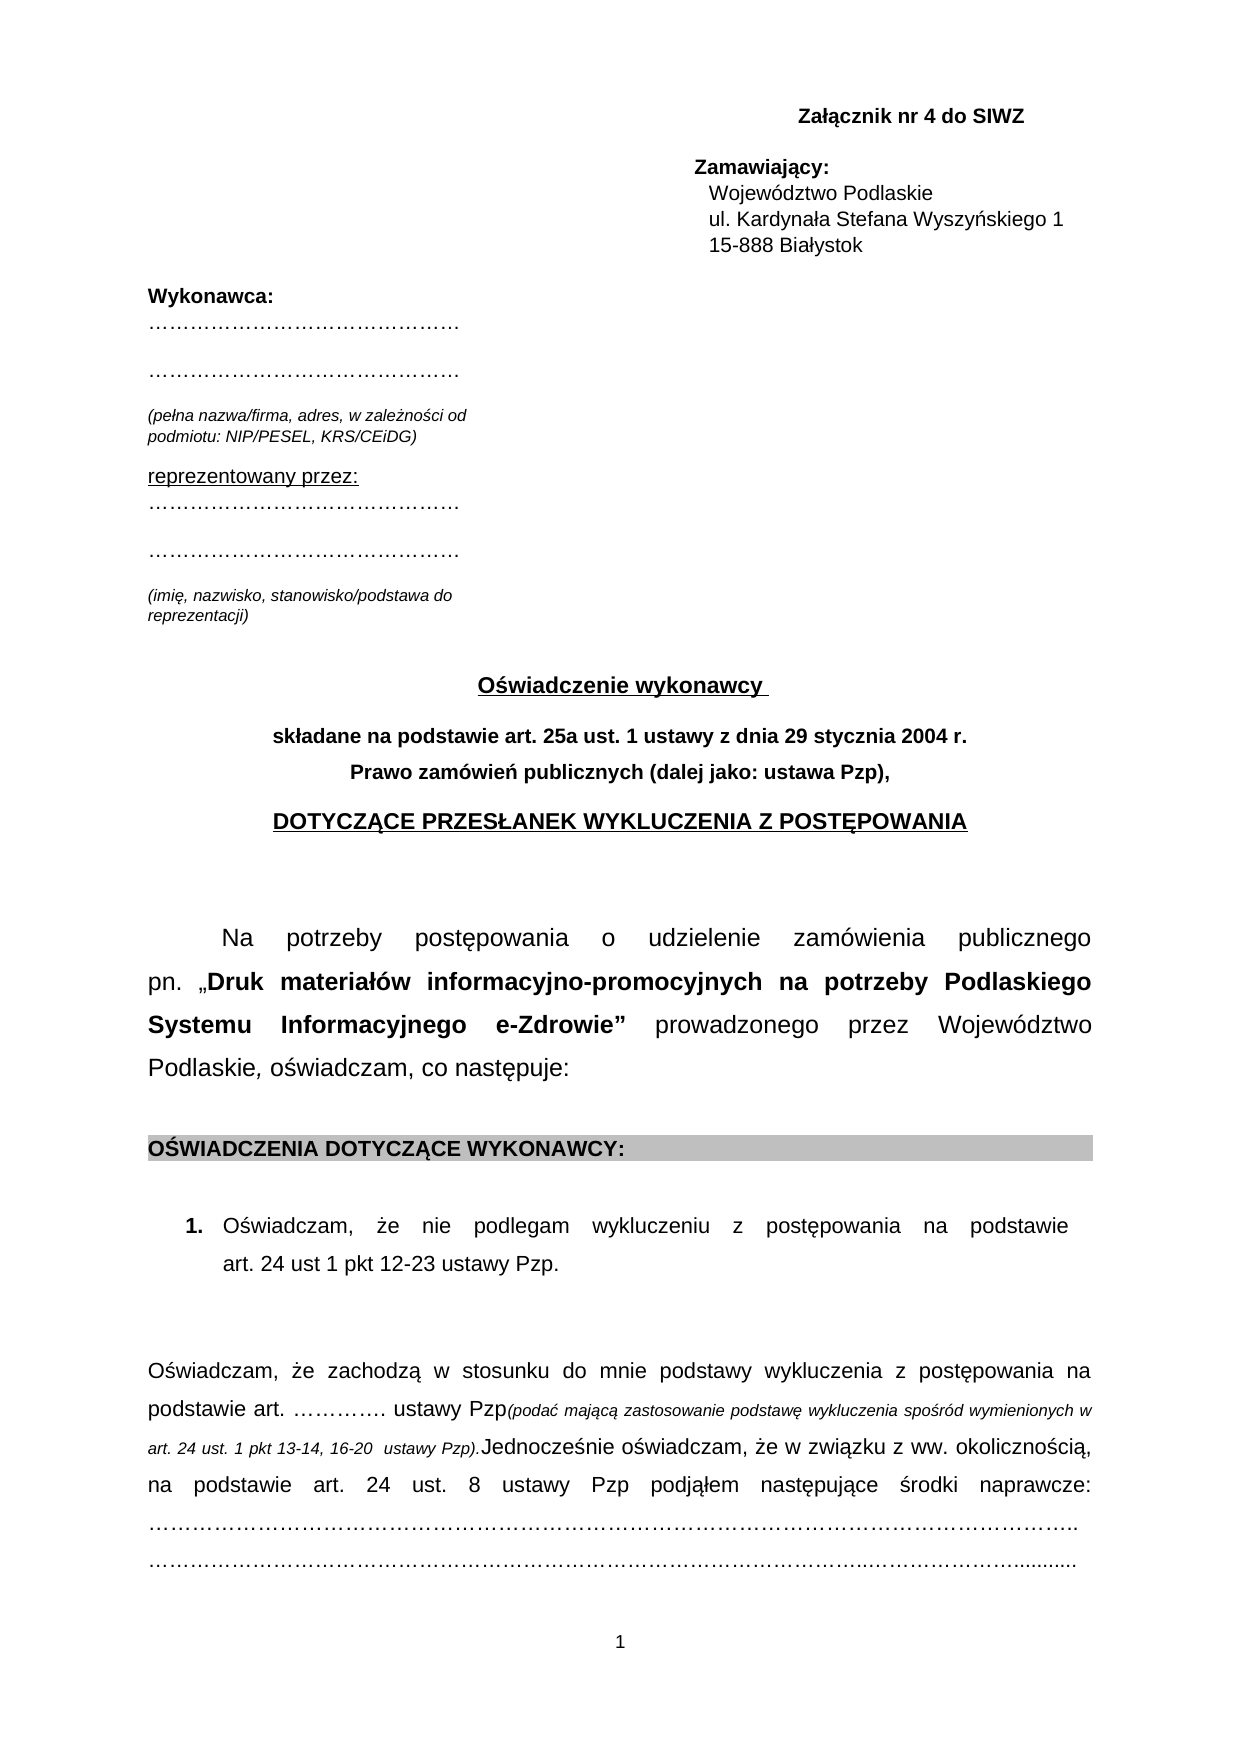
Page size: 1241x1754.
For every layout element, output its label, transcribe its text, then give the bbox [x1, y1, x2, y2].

text Na potrzeby postępowania o udzielenie zamówienia publicznego pn. „Druk materiałów informacyjno-promocyjnych na potrzeby Podlaskiego Systemu Informacyjnego e-Zdrowie” prowadzonego przez Województwo Podlaskie, oświadczam, co następuje: [148, 923, 1093, 1082]
text ……………………………………………………………………………… [148, 310, 472, 382]
text 15-888 Białystok [148, 233, 1093, 257]
text składane na podstawie art. 25a ust. 1 ustawy z dnia 29 stycznia 2004 r. [148, 724, 1093, 748]
text Województwo Podlaskie [148, 181, 1093, 205]
text (imię, nazwisko, stanowisko/podstawa do reprezentacji) [148, 586, 472, 625]
text OŚWIADCZENIA DOTYCZĄCE WYKONAWCY: [148, 1135, 1093, 1161]
text Oświadczam, że zachodzą w stosunku do mnie podstawy wykluczenia z postępowania na podstawie art. …………. ustawy Pzp(podać mającą zastosowanie podstawę wykluczenia spośród wymienionych w art. 24 ust. 1 pkt 13-14, 16-20 ustawy Pzp).Jednocześnie oświadczam, że w związku z ww. okolicznością, na podstawie art. 24 ust. 8 ustawy Pzp podjąłem następujące środki naprawcze: ……………………………………………………………………………………………………………….. [148, 1358, 1093, 1535]
text Załącznik nr 4 do SIWZ [694, 103, 1093, 127]
text ……………………………………………………………………………… [148, 490, 472, 562]
text ul. Kardynała Stefana Wyszyńskiego 1 [148, 207, 1093, 231]
text Wykonawca: [148, 284, 1093, 308]
list Oświadczam, że nie podlegam wykluczeniu z postępowania na podstawie art. 24 ust 1 pkt 12-23 ustawy Pzp. [185, 1213, 1093, 1276]
text Oświadczenie wykonawcy [148, 672, 1093, 698]
text reprezentowany przez: [148, 464, 1093, 488]
text (pełna nazwa/firma, adres, w zależności od podmiotu: NIP/PESEL, KRS/CEiDG) [148, 406, 472, 446]
text Prawo zamówień publicznych (dalej jako: ustawa Pzp), [148, 760, 1093, 784]
text DOTYCZĄCE PRZESŁANEK WYKLUCZENIA Z POSTĘPOWANIA [148, 808, 1093, 834]
text …………………………………………………………………………………………..…………………........... [148, 1547, 1093, 1571]
text Zamawiający: [694, 155, 1093, 179]
